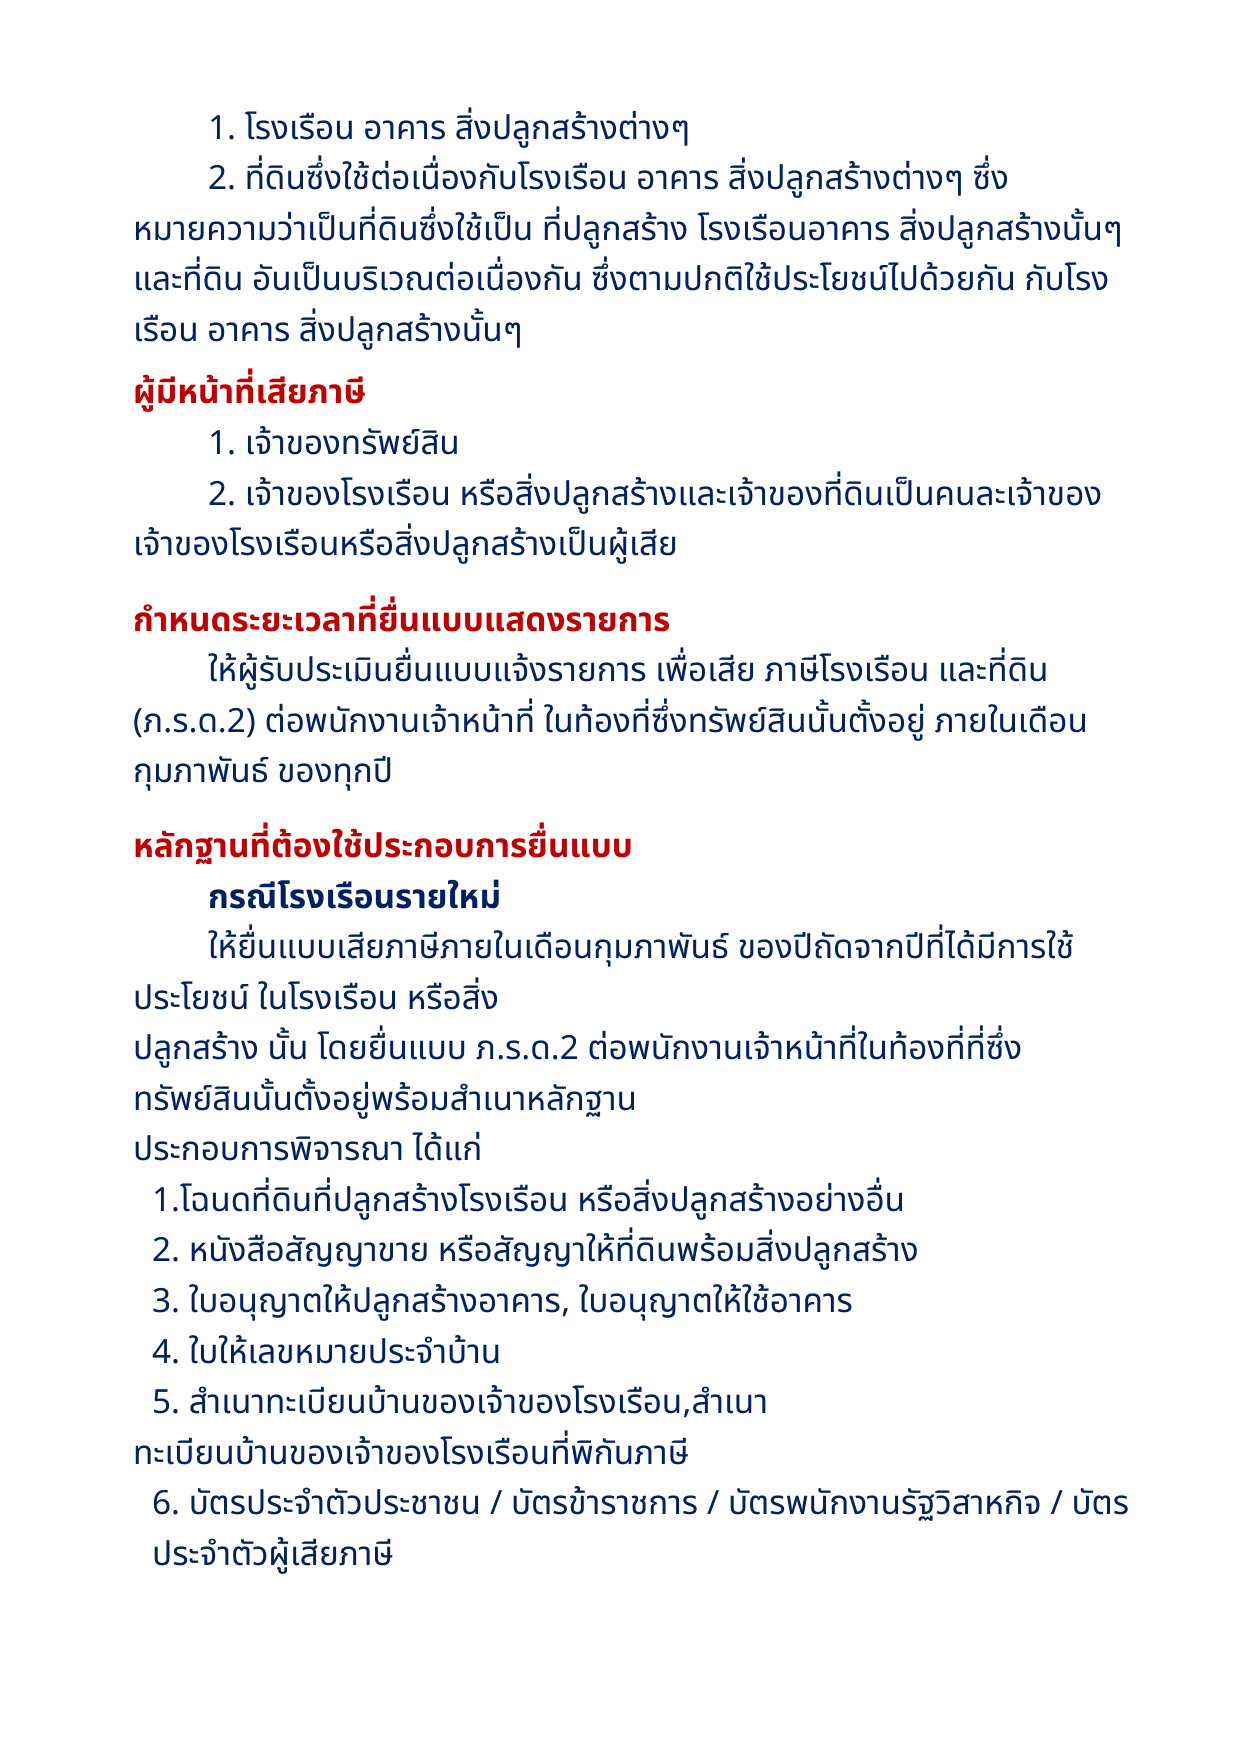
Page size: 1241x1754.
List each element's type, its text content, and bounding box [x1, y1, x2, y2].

text 2. ที่ดินซึ่งใช้ต่อเนื่องกับโรงเรือน อาคาร สิ่งปลูกสร้างต่างๆ ซึ่งหมายความว่าเป็นที่ดินซึ่งใช้เป็น ที่ปลูกสร้าง โรงเรือนอาคาร สิ่งปลูกสร้างนั้นๆ และที่ดิน อันเป็นบริเวณต่อเนื่องกัน ซึ่งตามปกติใช้ประโยชน์ไปด้วยกัน กับโรงเรือน อาคาร สิ่งปลูกสร้างนั้นๆ [133, 154, 1137, 356]
text 3. ใบอนุญาตให้ปลูกสร้างอาคาร, ใบอนุญาตให้ใช้อาคาร [133, 1277, 1137, 1327]
text 5. สำเนาทะเบียนบ้านของเจ้าของโรงเรือน,สำเนา [133, 1378, 1137, 1429]
text ให้ยื่นแบบเสียภาษีภายในเดือนกุมภาพันธ์ ของปีถัดจากปีที่ได้มีการใช้ประโยชน์ ในโรงเรือน หรือสิ่ง [133, 923, 1137, 1024]
text ผู้มีหน้าที่เสียภาษี [133, 368, 1137, 419]
text 1.โฉนดที่ดินที่ปลูกสร้างโรงเรือน หรือสิ่งปลูกสร้างอย่างอื่น [133, 1176, 1137, 1226]
text ปลูกสร้าง นั้น โดยยื่นแบบ ภ.ร.ด.2 ต่อพนักงานเจ้าหน้าที่ในท้องที่ที่ซึ่งทรัพย์สินนั้นตั้งอยู่พร้อมสำเนาหลักฐาน [133, 1024, 1137, 1125]
text 4. ใบให้เลขหมายประจำบ้าน [133, 1327, 1137, 1378]
text 1. เจ้าของทรัพย์สิน [133, 419, 1137, 469]
text ให้ผู้รับประเมินยื่นแบบแจ้งรายการ เพื่อเสีย ภาษีโรงเรือน และที่ดิน (ภ.ร.ด.2) ต่อพนักงานเจ้าหน้าที่ ในท้องที่ซึ่งทรัพย์สินนั้นตั้งอยู่ ภายในเดือนกุมภาพันธ์ ของทุกปี [133, 646, 1137, 797]
text ทะเบียนบ้านของเจ้าของโรงเรือนที่พิกันภาษี [133, 1429, 1137, 1479]
text หลักฐานที่ต้องใช้ประกอบการยื่นแบบ [133, 822, 1137, 873]
text 6. บัตรประจำตัวประชาชน / บัตรข้าราชการ / บัตรพนักงานรัฐวิสาหกิจ / บัตรประจำตัวผู้เสียภาษี [133, 1479, 1137, 1580]
text กำหนดระยะเวลาที่ยื่นแบบแสดงรายการ [133, 596, 1137, 646]
text กรณีโรงเรือนรายใหม่ [133, 873, 1137, 923]
text ประกอบการพิจารณา ได้แก่ [133, 1125, 1137, 1176]
text 2. เจ้าของโรงเรือน หรือสิ่งปลูกสร้างและเจ้าของที่ดินเป็นคนละเจ้าของ เจ้าของโรงเรือนหรือสิ่งปลูกสร้างเป็นผู้เสีย [133, 469, 1137, 571]
text 1. โรงเรือน อาคาร สิ่งปลูกสร้างต่างๆ [133, 103, 1137, 154]
text 2. หนังสือสัญญาขาย หรือสัญญาให้ที่ดินพร้อมสิ่งปลูกสร้าง [133, 1226, 1137, 1277]
